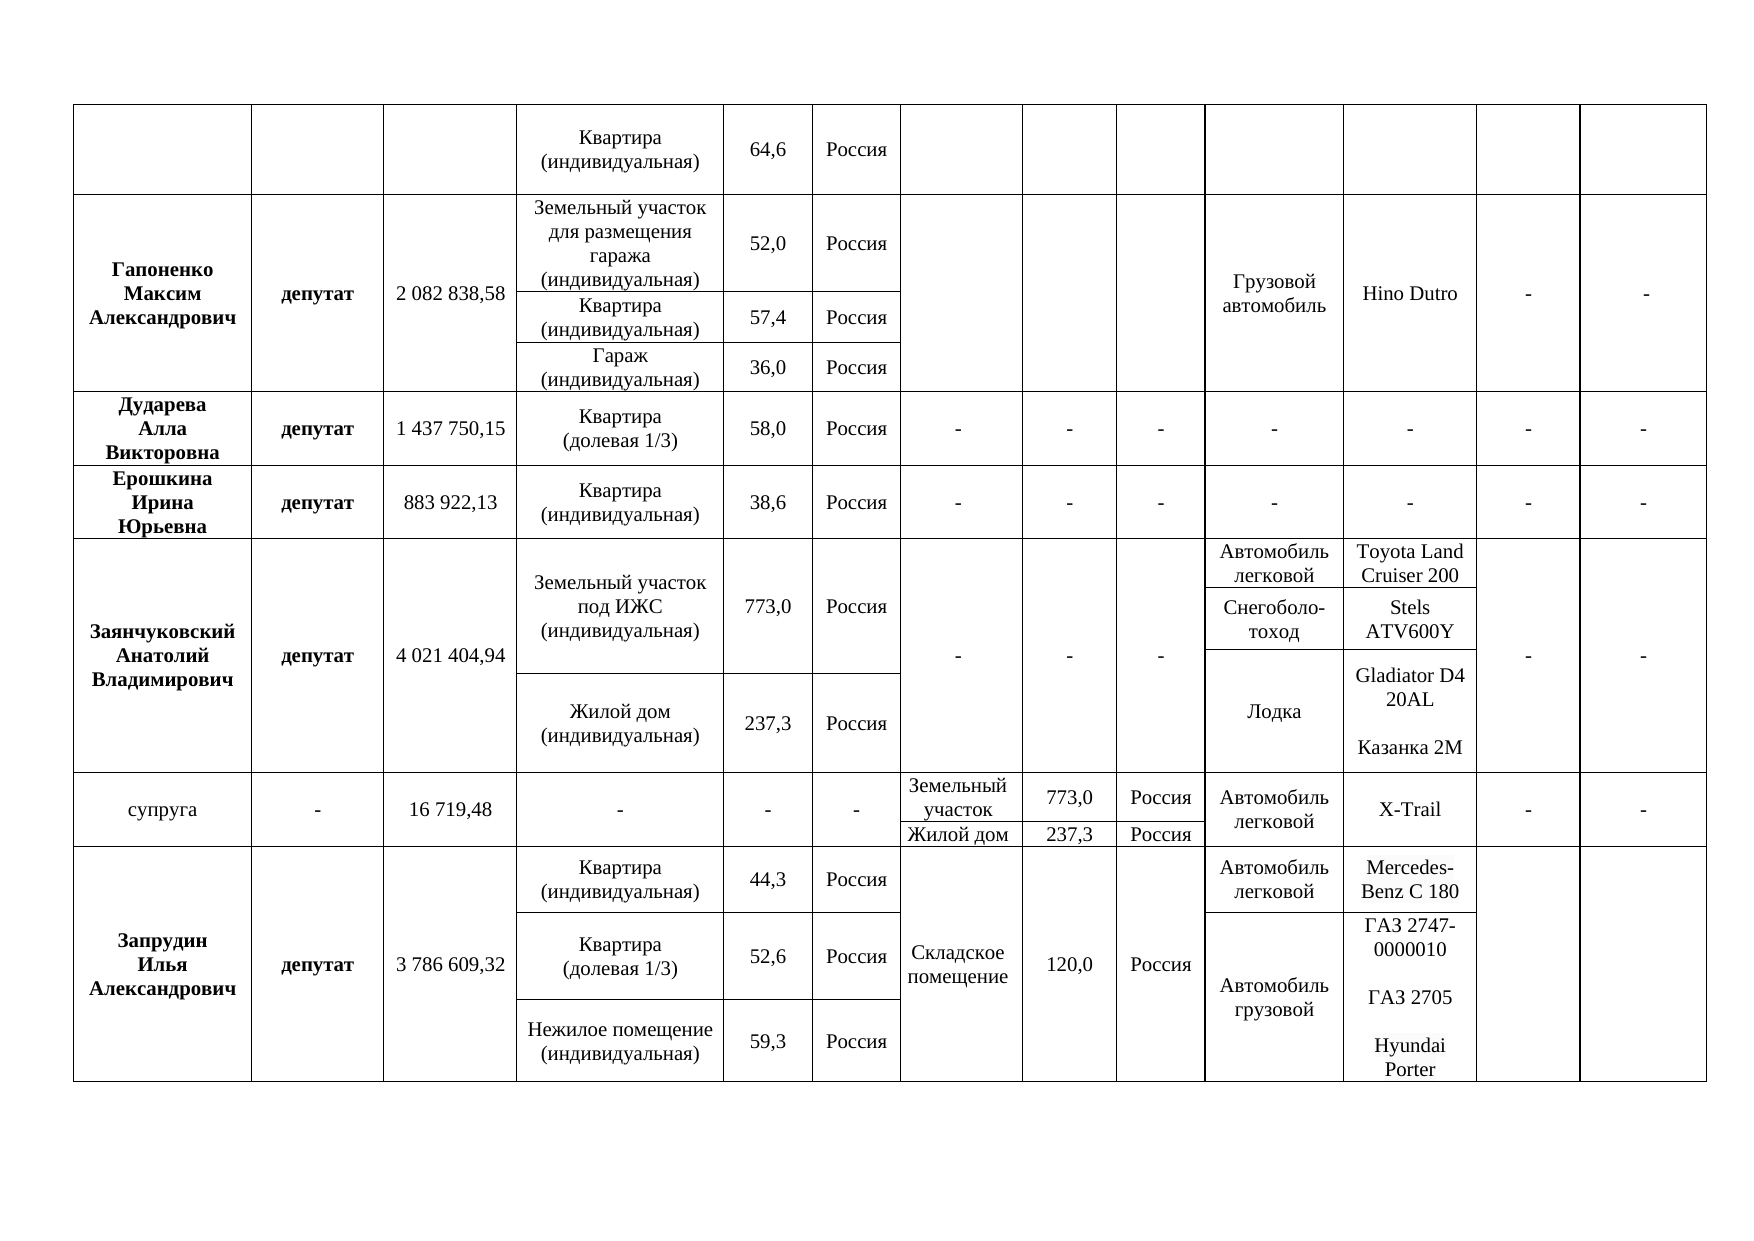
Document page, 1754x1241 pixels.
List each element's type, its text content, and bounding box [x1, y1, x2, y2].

table_cell - [1581, 773, 1706, 846]
table_cell 4 021 404,94 [384, 539, 516, 772]
table_cell Автомобиль легковой [1206, 847, 1343, 912]
table_cell Россия [813, 847, 900, 912]
table_cell Заянчуковский Анатолий Владимирович [74, 539, 251, 772]
table_cell [1581, 847, 1706, 1081]
table_cell 64,6 [724, 105, 812, 194]
table_cell Квартира (индивидуальная) [517, 847, 723, 912]
table_cell 16 719,48 [384, 773, 516, 846]
table_cell Дударева Алла Викторовна [74, 392, 251, 465]
table_cell - [1344, 466, 1476, 538]
table_cell - [1206, 466, 1343, 538]
table_cell Россия [813, 674, 900, 772]
table_cell ГАЗ 2747-0000010 ГАЗ 2705 Hyundai Porter [1344, 913, 1476, 1081]
table_cell 120,0 [1023, 847, 1116, 1081]
table_cell депутат [252, 195, 383, 391]
table_cell - [1477, 466, 1579, 538]
table_cell Mercedes-Benz C 180 [1344, 847, 1476, 912]
table_cell Земельный участок для размещения гаража (индивидуальная) [517, 195, 723, 291]
table_cell Складское помещение [901, 847, 1022, 1081]
table_cell 44,3 [724, 847, 812, 912]
table_cell Квартира (долевая 1/3) [517, 392, 723, 465]
table_cell - [1477, 539, 1579, 772]
table_cell Россия [813, 1000, 900, 1081]
table_cell - [1477, 773, 1579, 846]
table_cell - [1581, 466, 1706, 538]
table_cell Квартира (индивидуальная) [517, 292, 723, 342]
table_cell - [1581, 195, 1706, 391]
table_cell 237,3 [1023, 822, 1116, 846]
table_cell Нежилое помещение (индивидуальная) [517, 1000, 723, 1081]
table_cell - [1206, 392, 1343, 465]
table_cell Россия [1117, 847, 1204, 1081]
table_cell - [901, 466, 1022, 538]
table_cell - [1344, 392, 1476, 465]
table_cell - [724, 773, 812, 846]
table_cell Stels ATV600Y [1344, 588, 1476, 649]
table_cell депутат [252, 466, 383, 538]
table_cell Россия [813, 392, 900, 465]
table_cell 52,6 [724, 913, 812, 999]
table_cell 36,0 [724, 343, 812, 391]
table_cell Жилой дом (индивидуальная) [517, 674, 723, 772]
table_cell супруга [74, 773, 251, 846]
table_cell [1117, 195, 1204, 391]
table_cell - [901, 539, 1022, 772]
table_cell Гапоненко Максим Александрович [74, 195, 251, 391]
table_cell депутат [252, 847, 383, 1081]
table_cell - [1117, 539, 1204, 772]
table_cell - [517, 773, 723, 846]
table_cell Россия [813, 466, 900, 538]
table_cell Toyota Land Cruiser 200 [1344, 539, 1476, 587]
table_cell Грузовой автомобиль [1206, 195, 1343, 391]
table_cell Россия [813, 913, 900, 999]
table_cell Жилой дом [901, 822, 1022, 846]
table_cell Квартира (долевая 1/3) [517, 913, 723, 999]
table_cell Квартира (индивидуальная) [517, 466, 723, 538]
table_cell Ерошкина Ирина Юрьевна [74, 466, 251, 538]
table_cell [1477, 847, 1579, 1081]
table_cell 2 082 838,58 [384, 195, 516, 391]
table_cell Лодка [1206, 650, 1343, 772]
table_cell 1 437 750,15 [384, 392, 516, 465]
table_cell - [1117, 392, 1204, 465]
table_cell Земельный участок [901, 773, 1022, 821]
table_cell Hino Dutro [1344, 195, 1476, 391]
table_cell - [813, 773, 900, 846]
table_cell Снегоболо-тоход [1206, 588, 1343, 649]
table_cell - [1477, 195, 1579, 391]
table_cell - [1477, 392, 1579, 465]
table_cell 3 786 609,32 [384, 847, 516, 1081]
table_cell 59,3 [724, 1000, 812, 1081]
table_cell - [1023, 466, 1116, 538]
table_cell Автомобиль грузовой [1206, 913, 1343, 1081]
table_cell Россия [813, 343, 900, 391]
table_cell Запрудин Илья Александрович [74, 847, 251, 1081]
table_cell Россия [1117, 773, 1204, 821]
table_cell 773,0 [1023, 773, 1116, 821]
table_cell - [1023, 392, 1116, 465]
table_cell [1023, 195, 1116, 391]
table_cell - [252, 773, 383, 846]
table_cell 57,4 [724, 292, 812, 342]
table_cell 883 922,13 [384, 466, 516, 538]
table_cell X-Trail [1344, 773, 1476, 846]
table_cell депутат [252, 539, 383, 772]
table_cell Автомобиль легковой [1206, 539, 1343, 587]
table_cell Автомобиль легковой [1206, 773, 1343, 846]
table_cell Гараж (индивидуальная) [517, 343, 723, 391]
table_cell - [1023, 539, 1116, 772]
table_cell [517, 105, 723, 194]
table_cell 52,0 [724, 195, 812, 291]
table_cell Россия [813, 105, 900, 194]
table_cell Россия [813, 292, 900, 342]
table_cell 237,3 [724, 674, 812, 772]
table_cell Россия [1117, 822, 1204, 846]
table_cell [901, 195, 1022, 391]
table_cell 773,0 [724, 539, 812, 673]
table_cell Россия [813, 195, 900, 291]
table_cell - [1581, 539, 1706, 772]
table_cell - [901, 392, 1022, 465]
table_cell 58,0 [724, 392, 812, 465]
table_cell - [1581, 392, 1706, 465]
table_cell Земельный участок под ИЖС (индивидуальная) [517, 539, 723, 673]
table_cell 38,6 [724, 466, 812, 538]
table_cell депутат [252, 392, 383, 465]
table_cell Россия [813, 539, 900, 673]
table_cell - [1117, 466, 1204, 538]
table_cell Gladiator D4 20AL Казанка 2М [1344, 650, 1476, 772]
